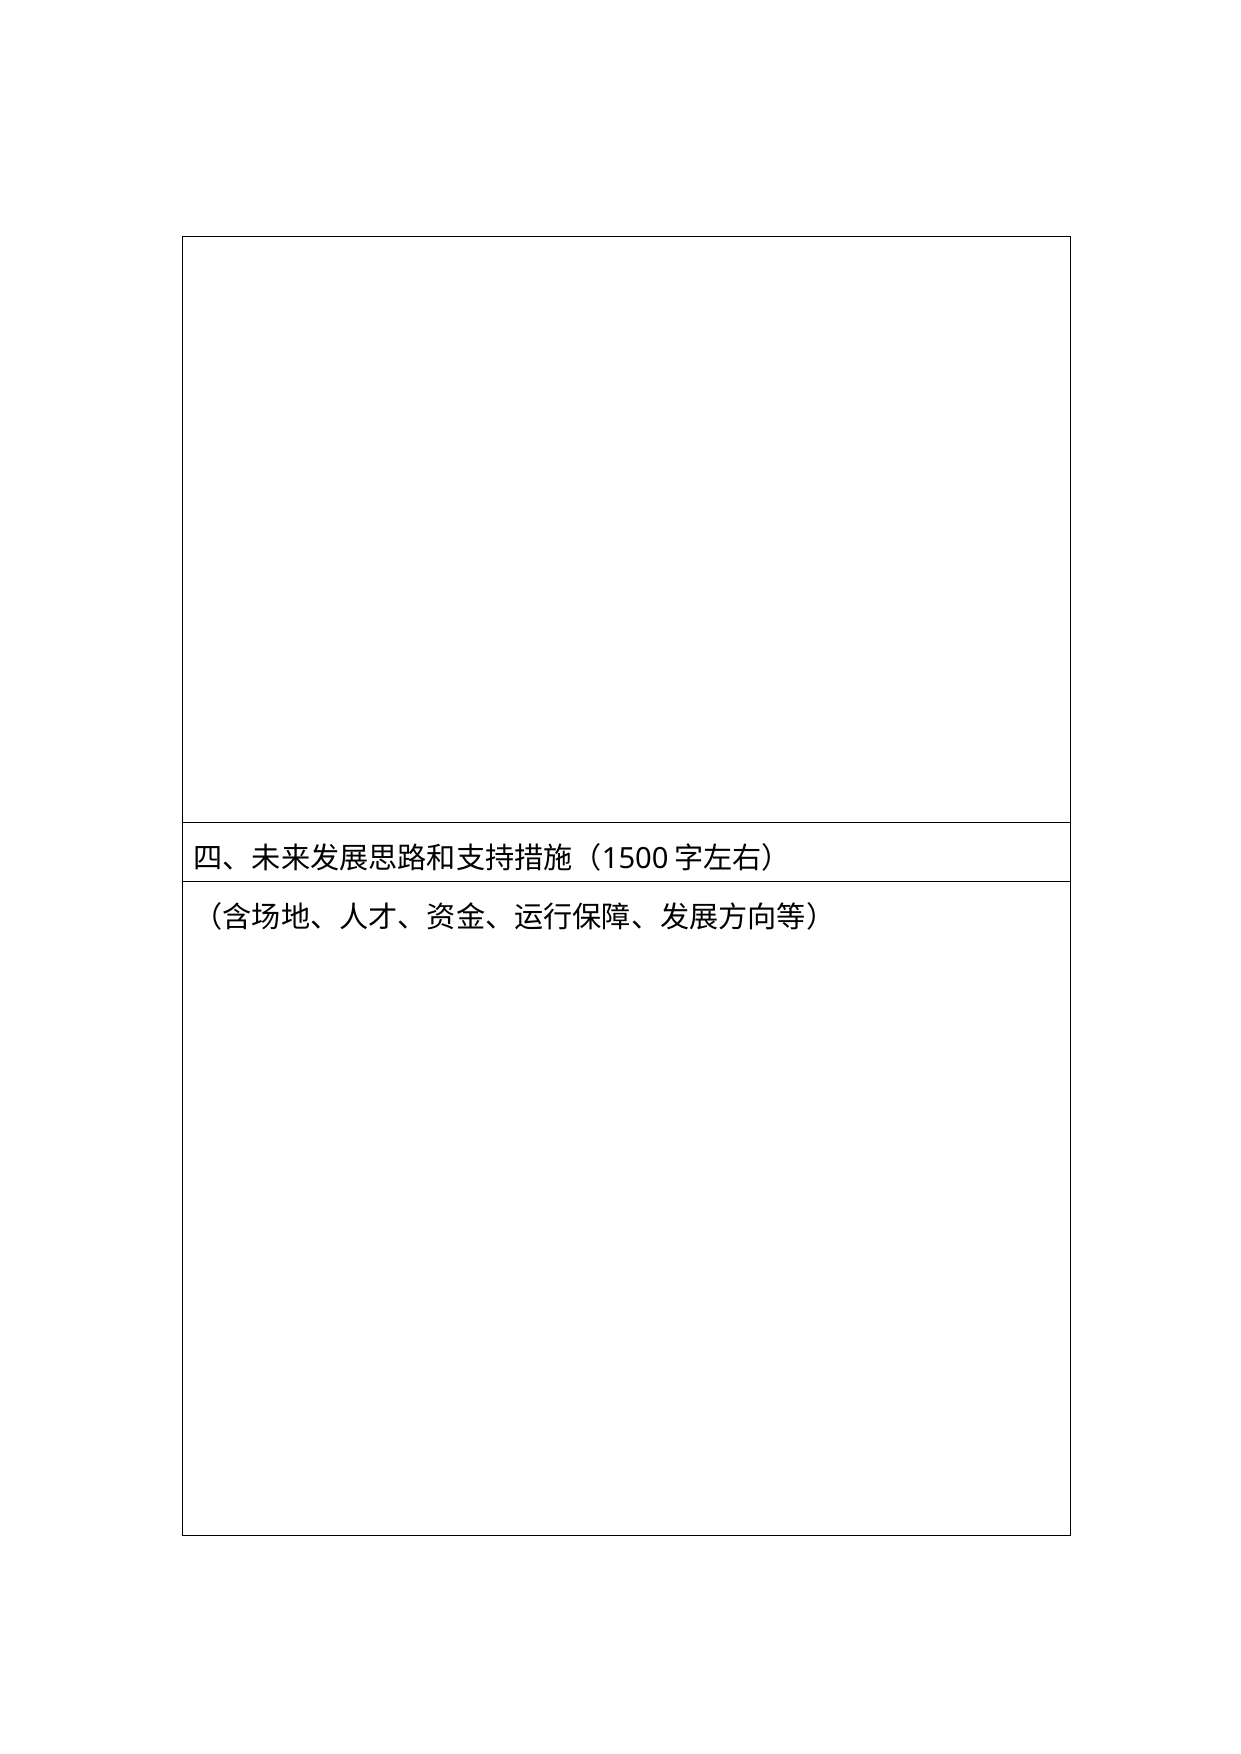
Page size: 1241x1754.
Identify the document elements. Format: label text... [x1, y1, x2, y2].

table_cell 四、未来发展思路和支持措施（1500字左右） [183, 823, 1070, 881]
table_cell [183, 237, 1070, 822]
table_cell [183, 882, 1070, 1535]
